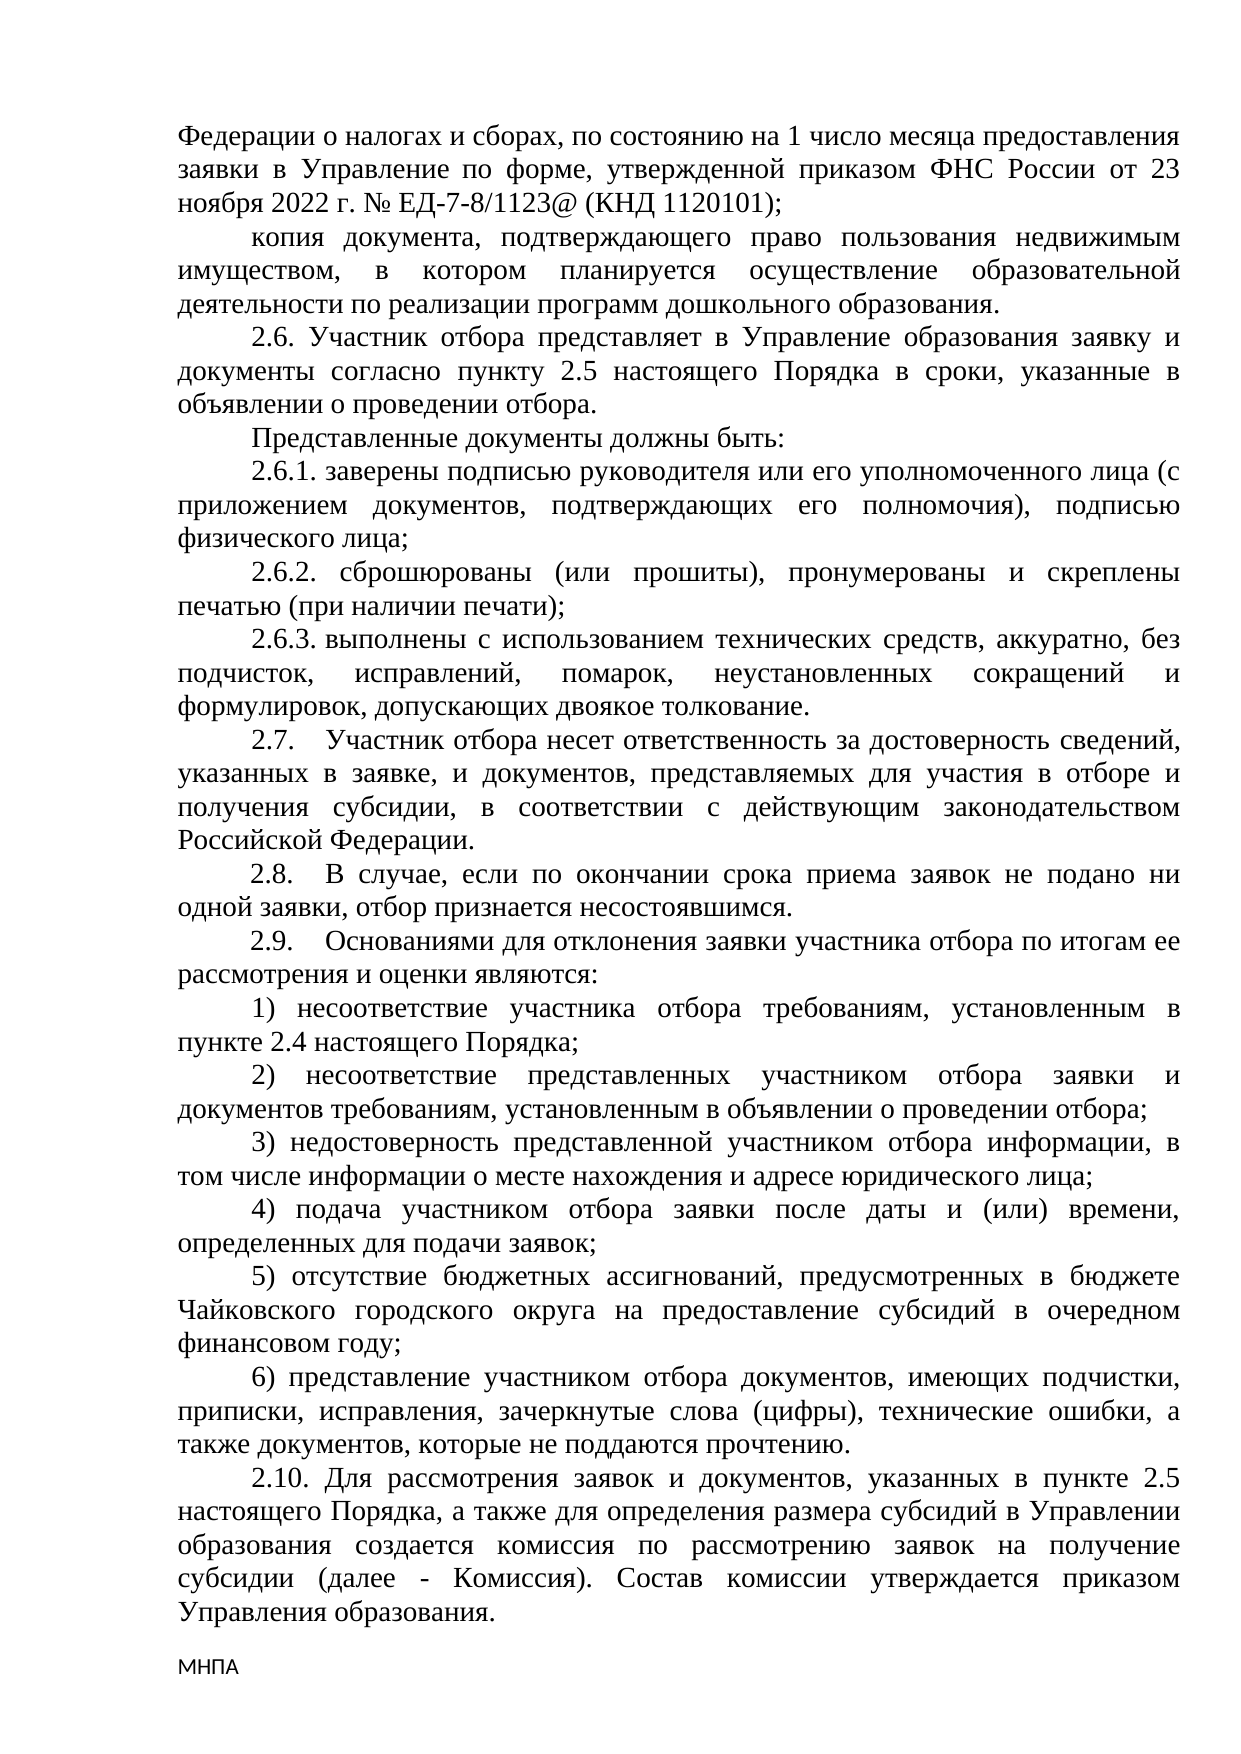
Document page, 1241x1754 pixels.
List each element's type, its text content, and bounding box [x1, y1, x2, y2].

text 5) отсутствие бюджетных ассигнований, предусмотренных в бюджете Чайковского городского округа на предоставление субсидий в очередном финансовом году; [177, 1258, 1181, 1359]
list В случае, если по окончании срока приема заявок не подано ни одной заявки, отбор признается несостоявшимся. [177, 856, 1181, 923]
text Представленные документы должны быть: [177, 420, 1181, 453]
text 1) несоответствие участника отбора требованиям, установленным в пункте 2.4 настоящего Порядка; [177, 990, 1181, 1057]
text 4) подача участником отбора заявки после даты и (или) времени, определенных для подачи заявок; [177, 1191, 1181, 1258]
text 2.6.2. сброшюрованы (или прошиты), пронумерованы и скреплены печатью (при наличии печати); [177, 554, 1181, 621]
list выполнены с использованием технических средств, аккуратно, без подчисток, исправлений, помарок, неустановленных сокращений и формулировок, допускающих двоякое толкование. [177, 621, 1181, 722]
list Участник отбора несет ответственность за достоверность сведений, указанных в заявке, и документов, представляемых для участия в отборе и получения субсидии, в соответствии с действующим законодательством Российской Федерации. [177, 722, 1181, 856]
text 2.10. Для рассмотрения заявок и документов, указанных в пункте 2.5 настоящего Порядка, а также для определения размера субсидий в Управлении образования создается комиссия по рассмотрению заявок на получение субсидии (далее - Комиссия). Состав комиссии утверждается приказом Управления образования. [177, 1460, 1181, 1627]
text копия документа, подтверждающего право пользования недвижимым имуществом, в котором планируется осуществление образовательной деятельности по реализации программ дошкольного образования. [177, 219, 1181, 319]
list Основаниями для отклонения заявки участника отбора по итогам ее рассмотрения и оценки являются: [177, 923, 1181, 990]
text 2.6. Участник отбора представляет в Управление образования заявку и документы согласно пункту 2.5 настоящего Порядка в сроки, указанные в объявлении о проведении отбора. [177, 319, 1181, 420]
text 3) недостоверность представленной участником отбора информации, в том числе информации о месте нахождения и адресе юридического лица; [177, 1124, 1181, 1191]
text 2.6.1. заверены подписью руководителя или его уполномоченного лица (с приложением документов, подтверждающих его полномочия), подписью физического лица; [177, 453, 1181, 554]
text 2) несоответствие представленных участником отбора заявки и документов требованиям, установленным в объявлении о проведении отбора; [177, 1057, 1181, 1124]
text 6) представление участником отбора документов, имеющих подчистки, приписки, исправления, зачеркнутые слова (цифры), технические ошибки, а также документов, которые не поддаются прочтению. [177, 1359, 1181, 1460]
